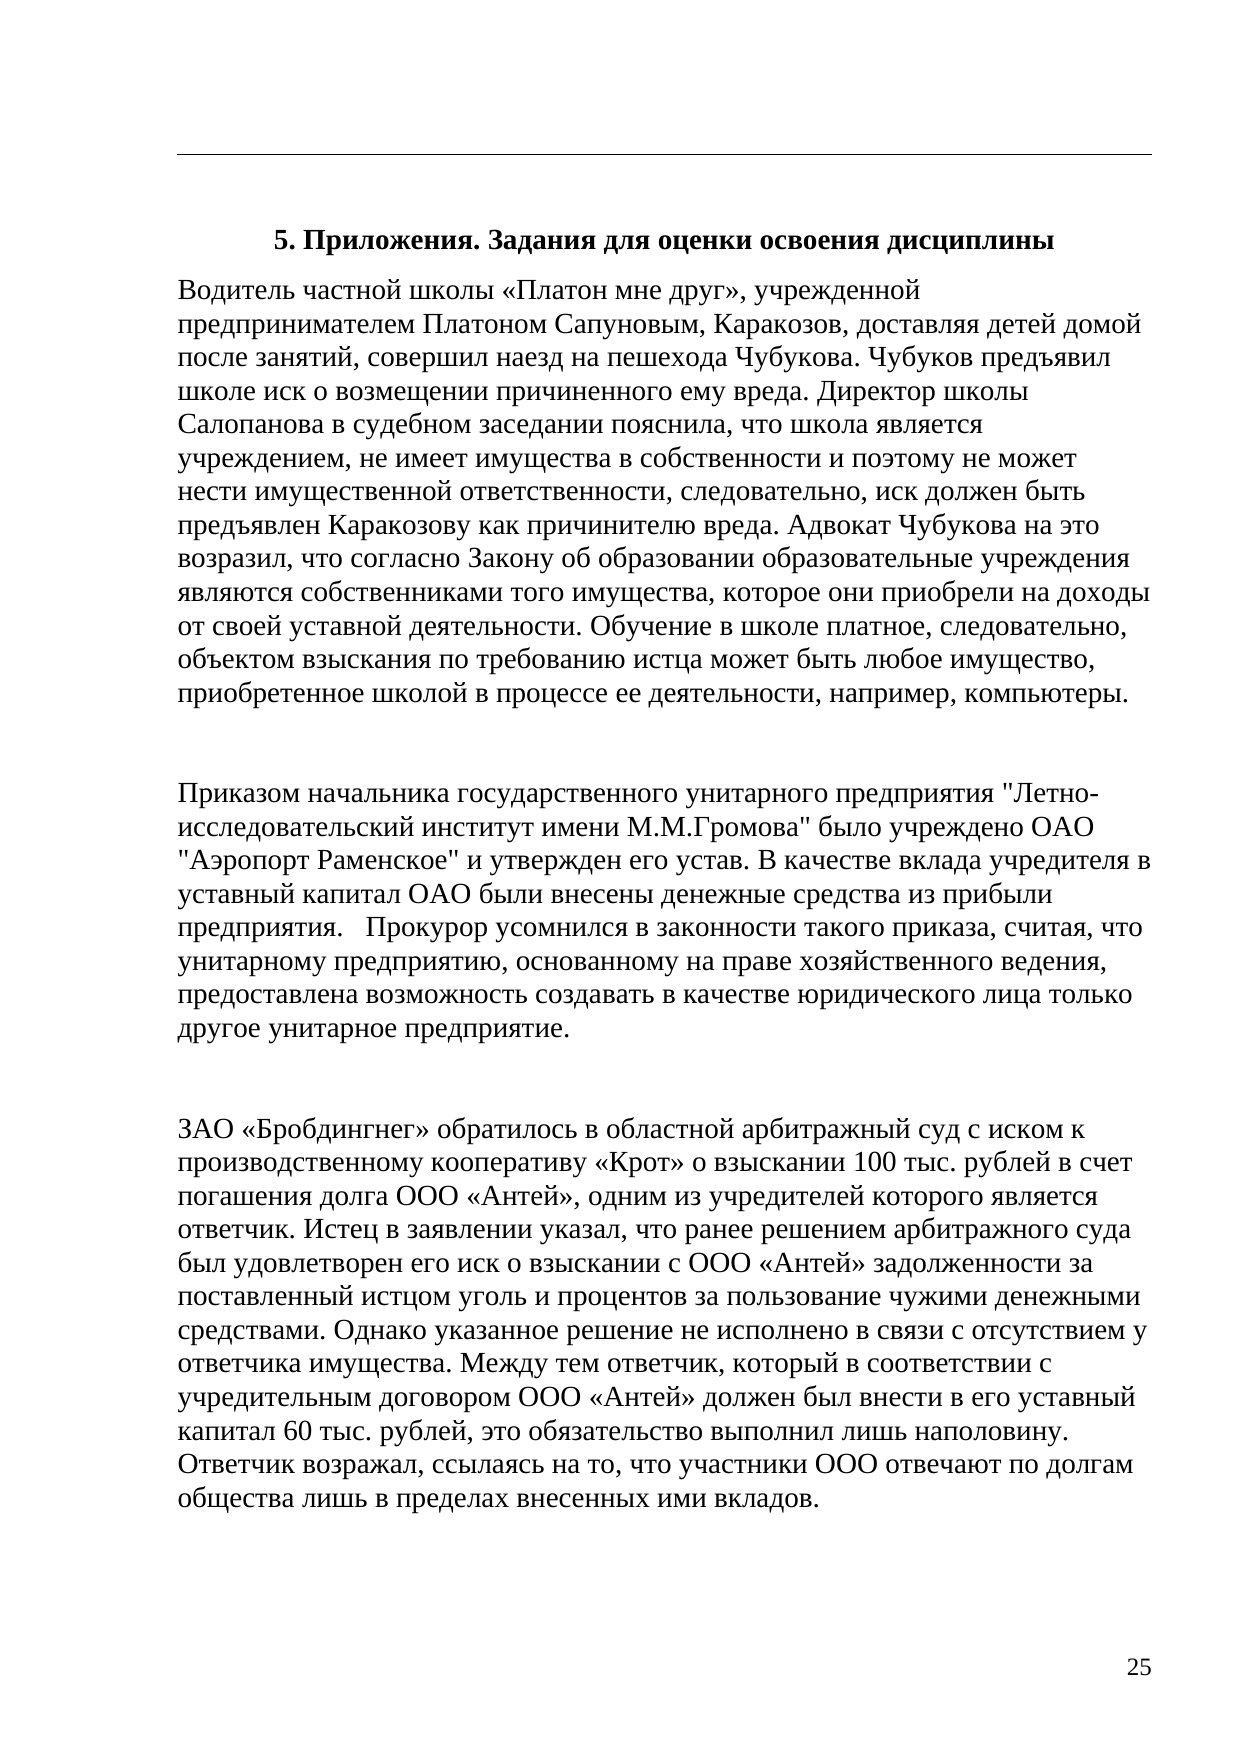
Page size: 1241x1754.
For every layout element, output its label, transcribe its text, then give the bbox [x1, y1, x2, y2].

text ЗАО «Бробдингнег» обратилось в областной арбитражный суд с иском к производственному кооперативу «Крот» о взыскании 100 тыс. рублей в счет погашения долга ООО «Антей», одним из учредителей которого является ответчик. Истец в заявлении указал, что ранее решением арбитражного суда был удовлетворен его иск о взыскании с ООО «Антей» задолженности за поставленный истцом уголь и процентов за пользование чужими денежными средствами. Однако указанное решение не исполнено в связи с отсутствием у ответчика имущества. Между тем ответчик, который в соответствии с учредительным договором ООО «Антей» должен был внести в его уставный капитал 60 тыс. рублей, это обязательство выполнил лишь наполовину. Ответчик возражал, ссылаясь на то, что участники ООО отвечают по долгам общества лишь в пределах внесенных ими вкладов. [177, 1111, 1152, 1513]
text Приказом начальника государственного унитарного предприятия "Летно-исследовательский институт имени М.М.Громова" было учреждено ОАО "Аэропорт Раменское" и утвержден его устав. В качестве вклада учредителя в уставный капитал ОАО были внесены денежные средства из прибыли предприятия. Прокурор усомнился в законности такого приказа, считая, что унитарному предприятию, основанному на праве хозяйственного ведения, предоставлена возможность создавать в качестве юридического лица только другое унитарное предприятие. [177, 775, 1152, 1044]
text 5. Приложения. Задания для оценки освоения дисциплины [177, 222, 1152, 255]
text Водитель частной школы «Платон мне друг», учрежденной предпринимателем Платоном Сапуновым, Каракозов, доставляя детей домой после занятий, совершил наезд на пешехода Чубукова. Чубуков предъявил школе иск о возмещении причиненного ему вреда. Директор школы Салопанова в судебном заседании пояснила, что школа является учреждением, не имеет имущества в собственности и поэтому не может нести имущественной ответственности, следовательно, иск должен быть предъявлен Каракозову как причинителю вреда. Адвокат Чубукова на это возразил, что согласно Закону об образовании образовательные учреждения являются собственниками того имущества, которое они приобрели на доходы от своей уставной деятельности. Обучение в школе платное, следовательно, объектом взыскания по требованию истца может быть любое имущество, приобретенное школой в процессе ее деятельности, например, компьютеры. [177, 272, 1152, 708]
